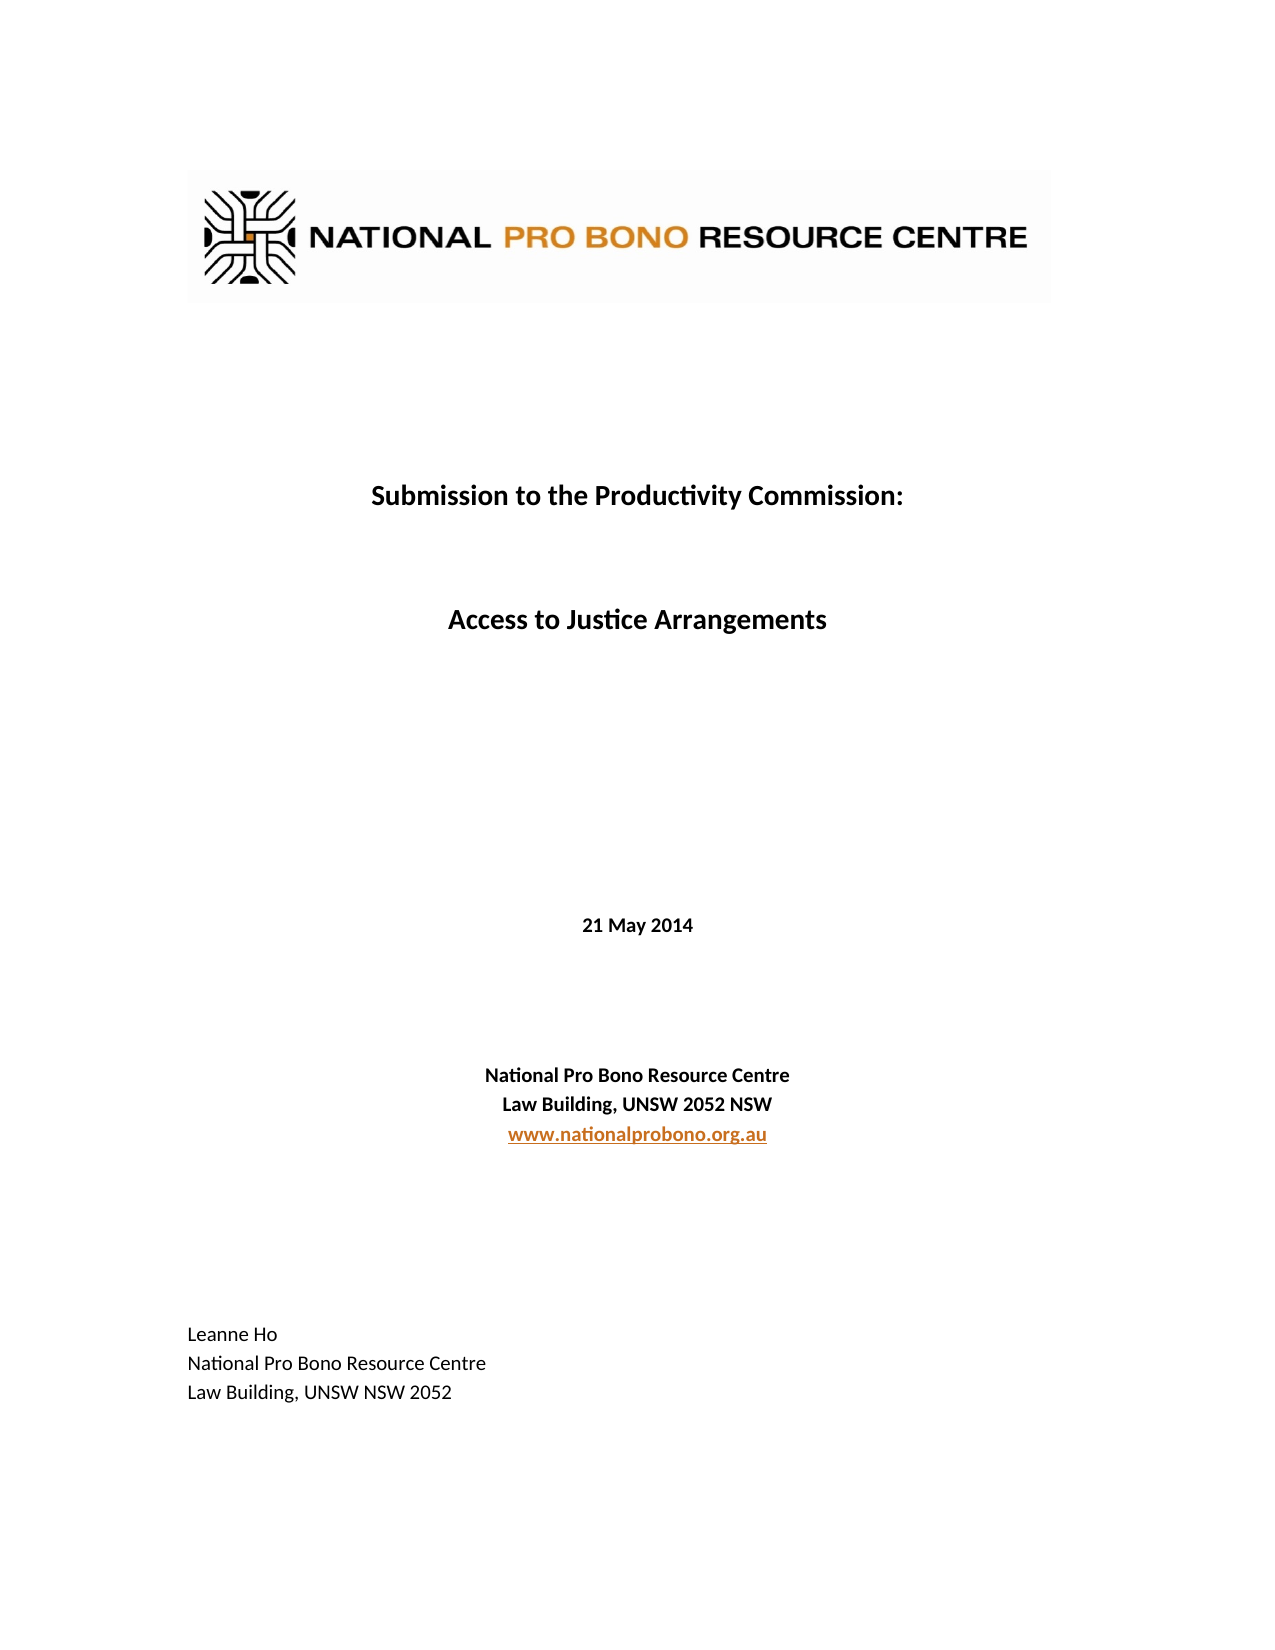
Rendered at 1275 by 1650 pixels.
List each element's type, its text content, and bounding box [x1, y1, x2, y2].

picture [187, 170, 1051, 303]
text www.nationalprobono.org.au [187, 1121, 1087, 1146]
text Leanne Ho [187, 1321, 1087, 1346]
text National Pro Bono Resource Centre [187, 1350, 1087, 1375]
text Access to Justice Arrangements [187, 601, 1087, 636]
text National Pro Bono Resource Centre [187, 1062, 1087, 1088]
text Submission to the Productivity Commission: [187, 477, 1087, 513]
text Law Building, UNSW NSW 2052 [187, 1379, 1087, 1404]
text 21 May 2014 [187, 912, 1087, 938]
text Law Building, UNSW 2052 NSW [187, 1092, 1087, 1117]
